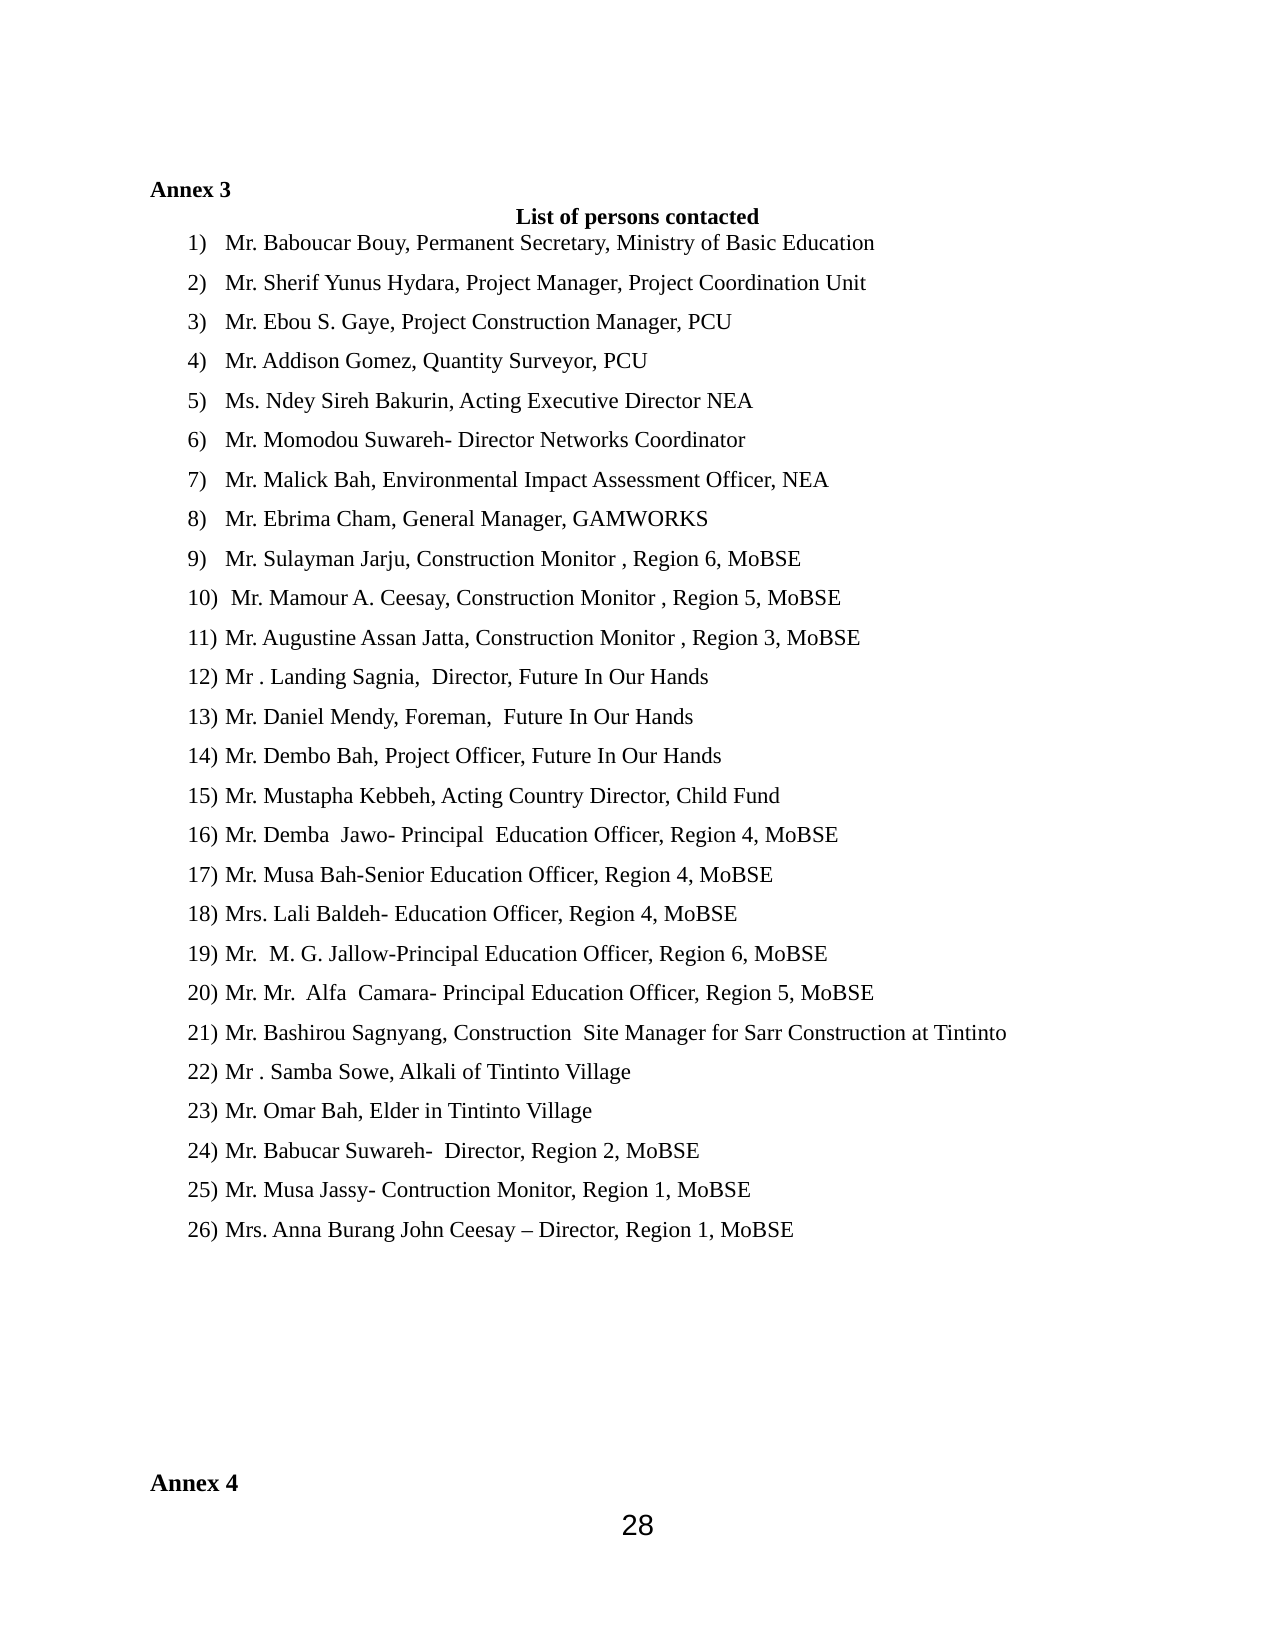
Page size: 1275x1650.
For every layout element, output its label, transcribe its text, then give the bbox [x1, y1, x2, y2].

list Mr. Bashirou Sagnyang, Construction Site Manager for Sarr Construction at Tintinto [187, 1019, 1125, 1045]
list Mr. Musa Bah-Senior Education Officer, Region 4, MoBSE [187, 861, 1125, 887]
list Mr. Ebou S. Gaye, Project Construction Manager, PCU [187, 308, 1125, 334]
list Mr. Mamour A. Ceesay, Construction Monitor , Region 5, MoBSE [187, 584, 1125, 611]
list Mrs. Lali Baldeh- Education Officer, Region 4, MoBSE [187, 900, 1125, 927]
list Mr. Babucar Suwareh- Director, Region 2, MoBSE [187, 1137, 1125, 1163]
list Mr. Mr. Alfa Camara- Principal Education Officer, Region 5, MoBSE [187, 979, 1125, 1006]
list Mr. Malick Bah, Environmental Impact Assessment Officer, NEA [187, 466, 1125, 492]
text Annex 4 [150, 1468, 1125, 1497]
list Mr . Landing Sagnia, Director, Future In Our Hands [187, 663, 1125, 690]
text List of persons contacted [150, 203, 1125, 229]
list Mr. Sulayman Jarju, Construction Monitor , Region 6, MoBSE [187, 545, 1125, 571]
list Mr. Baboucar Bouy, Permanent Secretary, Ministry of Basic Education [187, 229, 1125, 255]
list Mr. Omar Bah, Elder in Tintinto Village [187, 1098, 1125, 1124]
list Mr. Addison Gomez, Quantity Surveyor, PCU [187, 347, 1125, 374]
list Mr . Samba Sowe, Alkali of Tintinto Village [187, 1058, 1125, 1084]
list Ms. Ndey Sireh Bakurin, Acting Executive Director NEA [187, 387, 1125, 413]
list Mr. Dembo Bah, Project Officer, Future In Our Hands [187, 742, 1125, 769]
list Mr. Ebrima Cham, General Manager, GAMWORKS [187, 505, 1125, 532]
list Mr. Daniel Mendy, Foreman, Future In Our Hands [187, 703, 1125, 729]
list Mr. Musa Jassy- Contruction Monitor, Region 1, MoBSE [187, 1177, 1125, 1203]
list Mr. Mustapha Kebbeh, Acting Country Director, Child Fund [187, 782, 1125, 808]
list Mr. Augustine Assan Jatta, Construction Monitor , Region 3, MoBSE [187, 624, 1125, 650]
list Mr. Sherif Yunus Hydara, Project Manager, Project Coordination Unit [187, 268, 1125, 295]
list Mr. Momodou Suwareh- Director Networks Coordinator [187, 426, 1125, 453]
list Mrs. Anna Burang John Ceesay – Director, Region 1, MoBSE [187, 1216, 1125, 1242]
list Mr. M. G. Jallow-Principal Education Officer, Region 6, MoBSE [187, 940, 1125, 966]
text Annex 3 [150, 176, 1125, 203]
list Mr. Demba Jawo- Principal Education Officer, Region 4, MoBSE [187, 821, 1125, 848]
